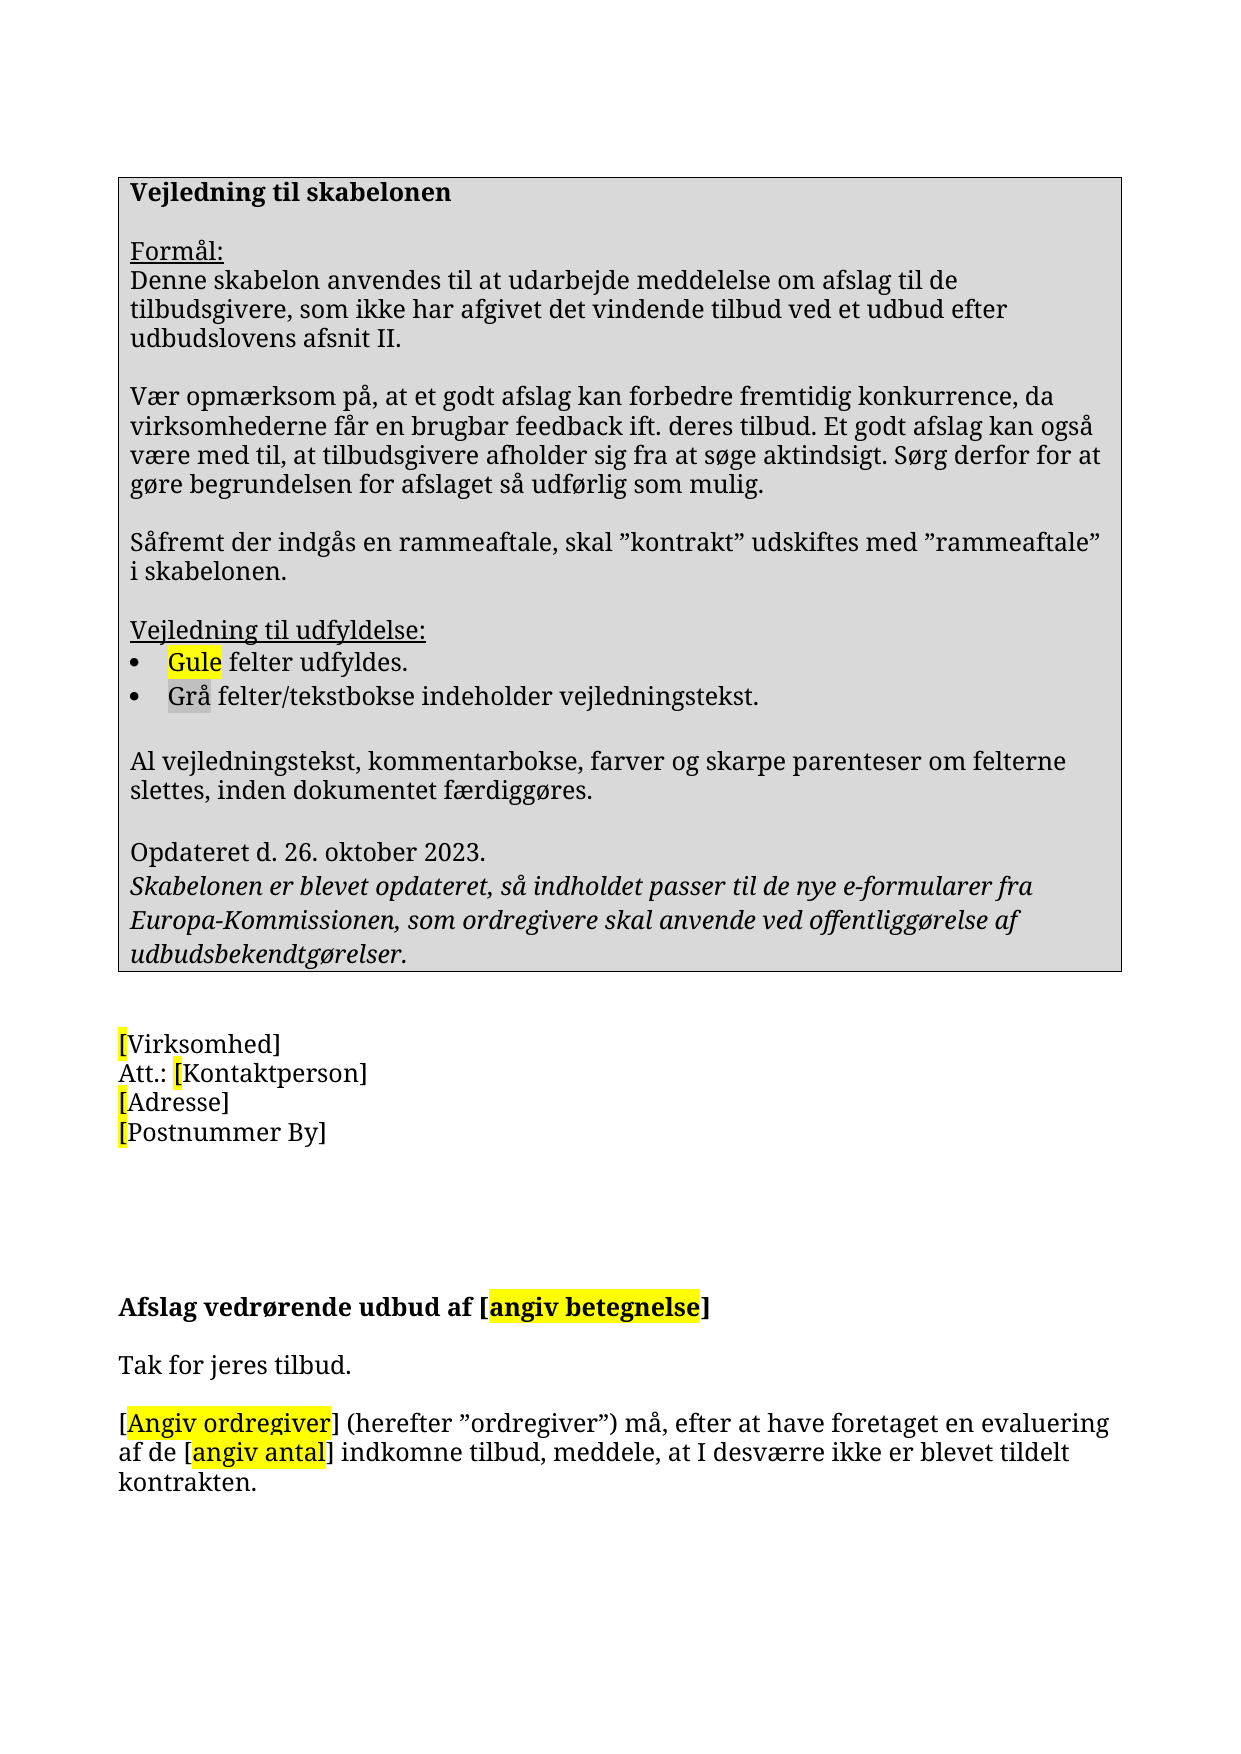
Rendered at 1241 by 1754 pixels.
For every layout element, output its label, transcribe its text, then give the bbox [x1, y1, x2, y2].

text Att.: [118, 1059, 173, 1088]
text Att.: [182, 1059, 1122, 1088]
subtitle Afslag vedrørende udbud af [angiv betegnelse] [118, 1293, 489, 1322]
text [Angiv ordregiver] (herefter ”ordregiver”) må, efter at have foretaget en evaluering af de [angiv antal] indkomne tilbud, meddele, at I desværre ikke er blevet tildelt kontrakten. [118, 1409, 1122, 1497]
subtitle Afslag vedrørende udbud af [angiv betegnelse] [700, 1293, 1122, 1322]
text Tak for jeres tilbud. [118, 1351, 1122, 1380]
table_header Vejledning til skabelonen Formål: Denne skabelon anvendes til at udarbejde meddelelse om afslag til de tilbudsgivere, som ikke har afgivet det vindende tilbud ved et udbud efter udbudslovens afsnit II. Vær opmærksom på, at et godt afslag kan forbedre fremtidig konkurrence, da virksomhederne får en brugbar feedback ift. deres tilbud. Et godt afslag kan også være med til, at tilbudsgivere afholder sig fra at søge aktindsigt. Sørg derfor for at gøre begrundelsen for afslaget så udførlig som mulig. Såfremt der indgås en rammeaftale, skal ”kontrakt” udskiftes med ”rammeaftale” i skabelonen. Vejledning til udfyldelse: Gule felter udfyldes. Grå felter/tekstbokse indeholder vejledningstekst. Al vejledningstekst, kommentarbokse, farver og skarpe parenteser om felterne slettes, inden dokumentet færdiggøres. Opdateret d. 26. oktober 2023. Skabelonen er blevet opdateret, så indholdet passer til de nye e-formularer fra Europa-Kommissionen, som ordregivere skal anvende ved offentliggørelse af udbudsbekendtgørelser. [119, 178, 1121, 971]
